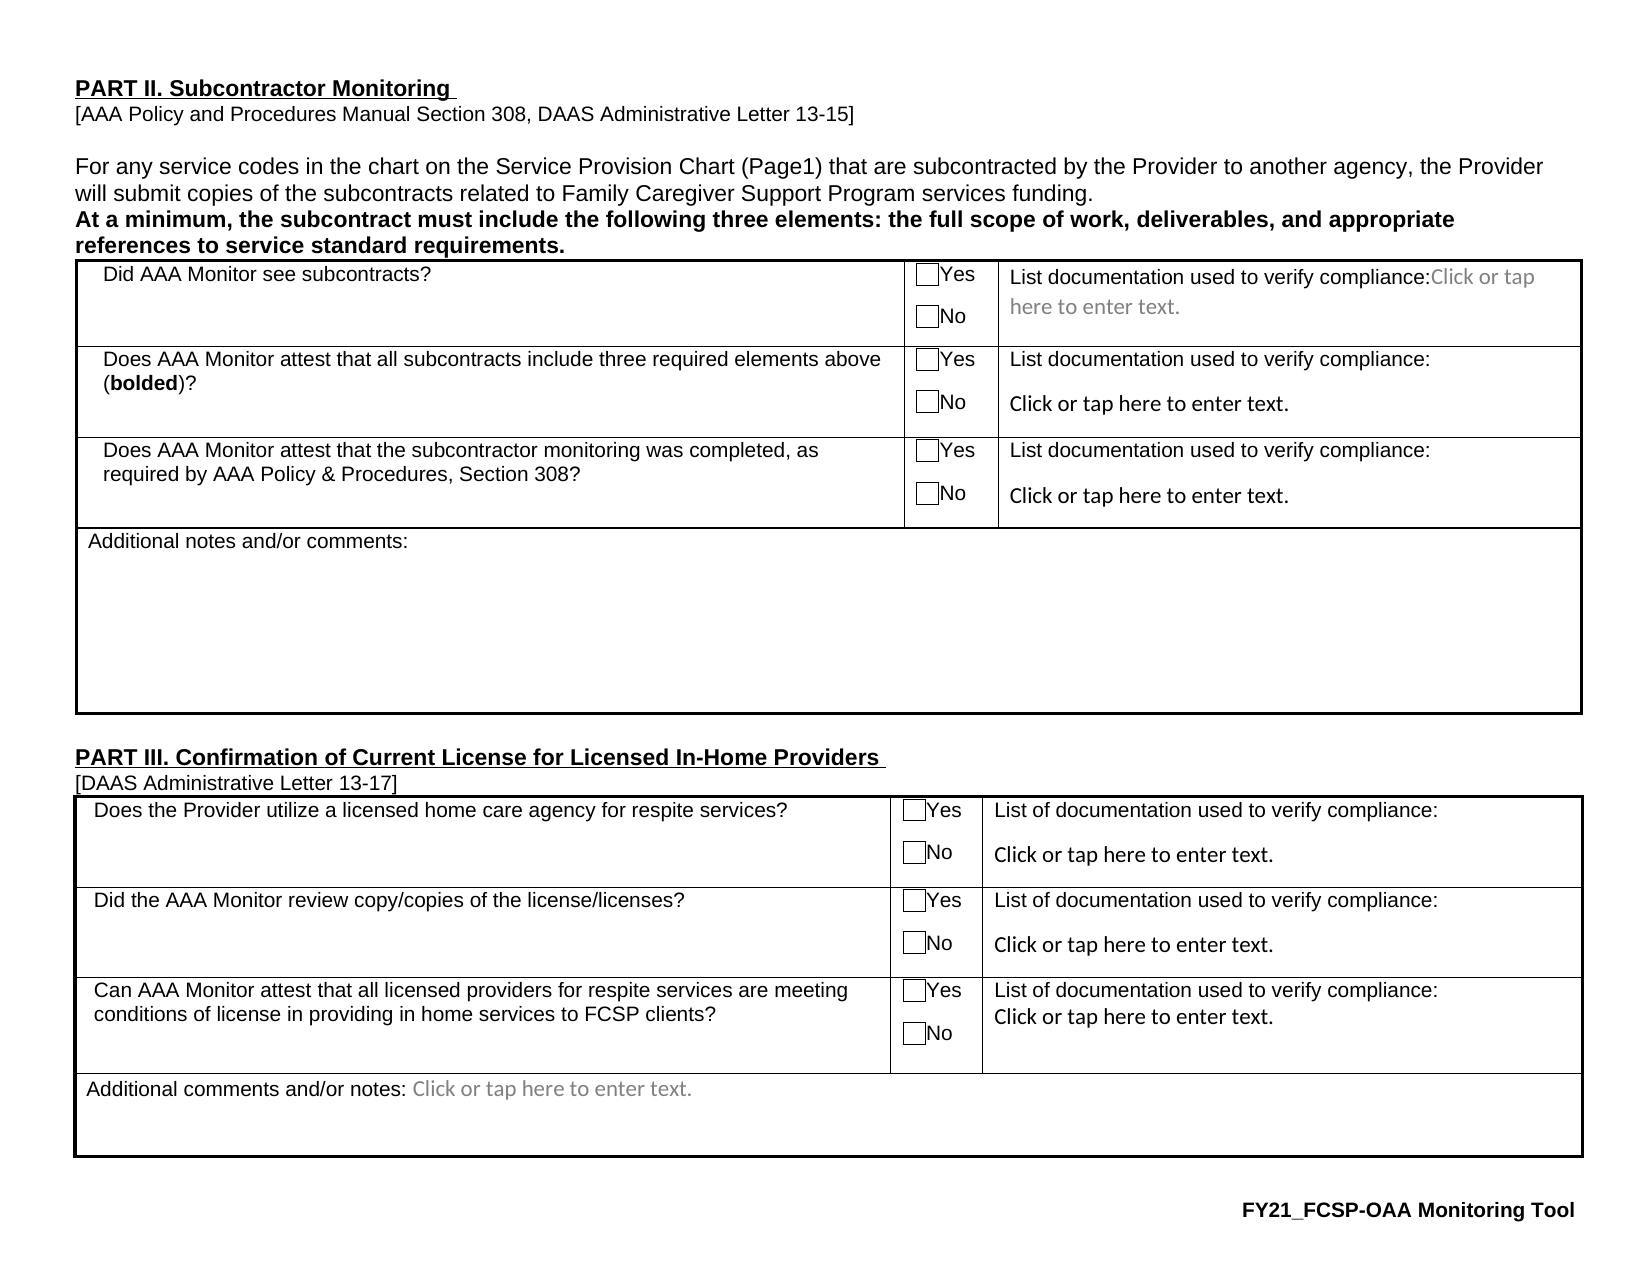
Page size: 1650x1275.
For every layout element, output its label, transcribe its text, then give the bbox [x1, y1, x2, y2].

table_cell Can AAA Monitor attest that all licensed providers for respite services are meeting conditions of license in providing in home services to FCSP clients? [77, 978, 890, 1073]
table_cell Additional comments and/or notes: [77, 1074, 1581, 1155]
table_cell List of documentation used to verify compliance: [983, 888, 1581, 977]
table_header Did AAA Monitor see subcontracts? [78, 262, 904, 346]
table_cell Did the AAA Monitor review copy/copies of the license/licenses? [77, 888, 890, 977]
table_cell Yes No [905, 347, 998, 437]
table_cell Does AAA Monitor attest that all subcontracts include three required elements above (bolded)? [78, 347, 904, 437]
text At a minimum, the subcontract must include the following three elements: the full scope of work, deliverables, and appropriate references to service standard requirements. [75, 206, 1575, 259]
table_cell List of documentation used to verify compliance: [983, 978, 1581, 1073]
table_cell Yes No [905, 438, 998, 527]
table_header List of documentation used to verify compliance: [983, 798, 1581, 887]
table_cell List documentation used to verify compliance: [999, 347, 1580, 437]
table_cell Does AAA Monitor attest that the subcontractor monitoring was completed, as required by AAA Policy & Procedures, Section 308? [78, 438, 904, 527]
table_cell Yes No [891, 978, 982, 1073]
text PART III. Confirmation of Current License for Licensed In-Home Providers [75, 744, 1575, 771]
table_header Does the Provider utilize a licensed home care agency for respite services? [77, 798, 890, 887]
table_cell Additional notes and/or comments: [78, 529, 1580, 712]
text [AAA Policy and Procedures Manual Section 308, DAAS Administrative Letter 13-15] [75, 101, 1575, 125]
text [DAAS Administrative Letter 13-17] [75, 771, 1575, 794]
table_header List documentation used to verify compliance: [999, 262, 1580, 346]
table_header Yes No [905, 262, 998, 346]
table_cell Yes No [891, 888, 982, 977]
text PART II. Subcontractor Monitoring [75, 75, 1575, 101]
text For any service codes in the chart on the Service Provision Chart (Page1) that are subcontracted by the Provider to another agency, the Provider will submit copies of the subcontracts related to Family Caregiver Support Program services funding. [75, 153, 1575, 206]
table_header Yes No [891, 798, 982, 887]
table_cell List documentation used to verify compliance: [999, 438, 1580, 527]
